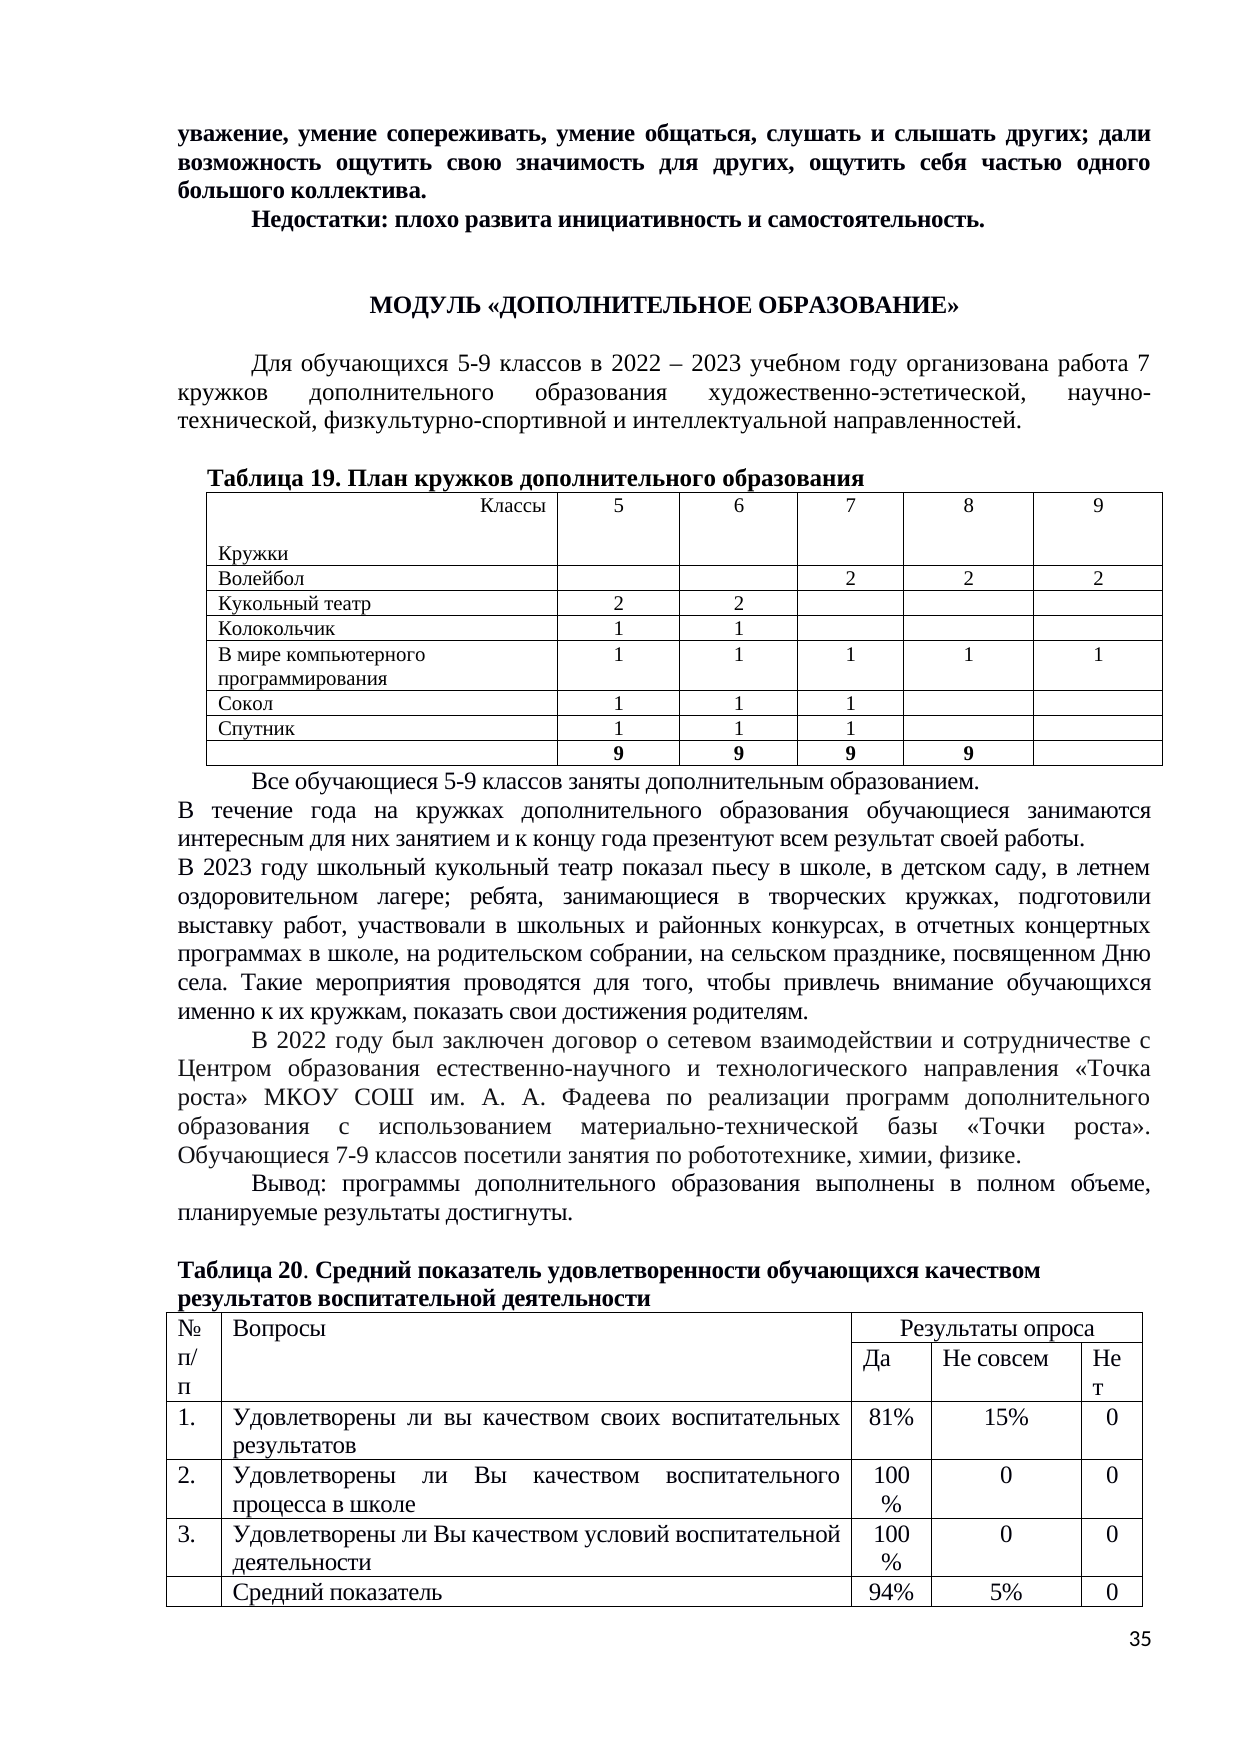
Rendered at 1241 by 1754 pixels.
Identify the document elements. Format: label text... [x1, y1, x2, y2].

table_cell [904, 616, 1033, 640]
table_cell [904, 691, 1033, 715]
table_cell 94% [852, 1577, 931, 1606]
table_cell 100% [852, 1460, 931, 1518]
table_cell 9 [558, 741, 679, 765]
table_cell 1 [558, 641, 679, 689]
table_cell 9 [798, 741, 903, 765]
table_cell [207, 741, 557, 765]
table_cell 1 [1034, 641, 1162, 689]
table_cell Колокольчик [207, 616, 557, 640]
table_cell Нет [1082, 1343, 1142, 1401]
table_cell [1034, 591, 1162, 615]
table_cell [1034, 691, 1162, 715]
table_cell [904, 716, 1033, 740]
table_cell Удовлетворены ли вы качеством своих воспитательных результатов [222, 1402, 851, 1459]
table_cell Спутник [207, 716, 557, 740]
table_cell [1034, 616, 1162, 640]
table_cell 2. [167, 1460, 221, 1518]
table_header Вопросы [222, 1313, 851, 1401]
table_cell 3. [167, 1519, 221, 1576]
table_cell Средний показатель [222, 1577, 851, 1606]
table_cell Кукольный театр [207, 591, 557, 615]
table_cell 1 [680, 691, 797, 715]
table_cell 1 [680, 716, 797, 740]
table_cell 5% [932, 1577, 1081, 1606]
table_cell 2 [680, 591, 797, 615]
table_cell 1 [798, 716, 903, 740]
text Вывод: программы дополнительного образования выполнены в полном объеме, планируемые результаты достигнуты. [177, 1168, 1152, 1226]
table_header Результаты опроса [852, 1313, 1142, 1342]
table_cell [558, 566, 679, 590]
table_cell [904, 591, 1033, 615]
table_cell В мире компьютерного программирования [207, 641, 557, 689]
table_cell 1 [558, 691, 679, 715]
table_cell 1. [167, 1402, 221, 1459]
table_cell 81% [852, 1402, 931, 1459]
table_cell 2 [798, 566, 903, 590]
table_header № п/п [167, 1313, 221, 1401]
table_cell 2 [904, 566, 1033, 590]
text Таблица 19. План кружков дополнительного образования [177, 463, 1152, 492]
table_cell 0 [1082, 1519, 1142, 1576]
text МОДУЛЬ «ДОПОЛНИТЕЛЬНОЕ ОБРАЗОВАНИЕ» [177, 291, 1152, 319]
table_header 6 [680, 493, 797, 565]
text Таблица 20. Средний показатель удовлетворенности обучающихся качеством [177, 1255, 1152, 1283]
table_cell 100% [852, 1519, 931, 1576]
table_cell 0 [932, 1460, 1081, 1518]
table_cell Удовлетворены ли Вы качеством условий воспитательной деятельности [222, 1519, 851, 1576]
table_cell [167, 1577, 221, 1606]
table_cell [798, 591, 903, 615]
table_cell 2 [558, 591, 679, 615]
table_cell 9 [680, 741, 797, 765]
table_cell 9 [904, 741, 1033, 765]
table_header 7 [798, 493, 903, 565]
table_cell 1 [798, 691, 903, 715]
text результатов воспитательной деятельности [177, 1283, 1152, 1312]
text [177, 118, 1152, 204]
table_cell 1 [798, 641, 903, 689]
table_cell 0 [932, 1519, 1081, 1576]
table_cell 0 [1082, 1460, 1142, 1518]
table_cell [798, 616, 903, 640]
table_cell Да [852, 1343, 931, 1401]
text Для обучающихся 5-9 классов в 2022 – 2023 учебном году организована работа 7 кружков дополнительного образования художественно-эстетической, научно-технической, физкультурно-спортивной и интеллектуальной направленностей. [177, 348, 1152, 434]
table_cell [1034, 741, 1162, 765]
table_header 9 [1034, 493, 1162, 565]
text Все обучающиеся 5-9 классов заняты дополнительным образованием. [177, 766, 1152, 795]
table_cell 1 [680, 616, 797, 640]
text В 2023 году школьный кукольный театр показал пьесу в школе, в детском саду, в летнем оздоровительном лагере; ребята, занимающиеся в творческих кружках, подготовили выставку работ, участвовали в школьных и районных конкурсах, в отчетных концертных программах в школе, на родительском собрании, на сельском празднике, посвященном Дню села. Такие мероприятия проводятся для того, чтобы привлечь внимание обучающихся именно к их кружкам, показать свои достижения родителям. [177, 852, 1152, 1025]
table_cell 1 [558, 716, 679, 740]
table_cell [680, 566, 797, 590]
table_cell 0 [1082, 1577, 1142, 1606]
table_cell 1 [904, 641, 1033, 689]
text В течение года на кружках дополнительного образования обучающиеся занимаются интересным для них занятием и к концу года презентуют всем результат своей работы. [177, 795, 1152, 852]
table_cell Сокол [207, 691, 557, 715]
table_cell [1034, 716, 1162, 740]
table_cell Волейбол [207, 566, 557, 590]
table_header 8 [904, 493, 1033, 565]
table_cell Не совсем [932, 1343, 1081, 1401]
table_header 5 [558, 493, 679, 565]
table_header Классы Кружки [207, 493, 557, 565]
table_cell 2 [1034, 566, 1162, 590]
table_cell 15% [932, 1402, 1081, 1459]
table_cell 0 [1082, 1402, 1142, 1459]
table_cell 1 [680, 641, 797, 689]
text В 2022 году был заключен договор о сетевом взаимодействии и сотрудничестве с Центром образования естественно-научного и технологического направления «Точка роста» МКОУ СОШ им. А. А. Фадеева по реализации программ дополнительного образования с использованием материально-технической базы «Точки роста». Обучающиеся 7-9 классов посетили занятия по робототехнике, химии, физике. [177, 1025, 1152, 1168]
table_cell 1 [558, 616, 679, 640]
table_cell Удовлетворены ли Вы качеством воспитательного процесса в школе [222, 1460, 851, 1518]
text Недостатки: плохо развита инициативность и самостоятельность. [177, 204, 1152, 233]
